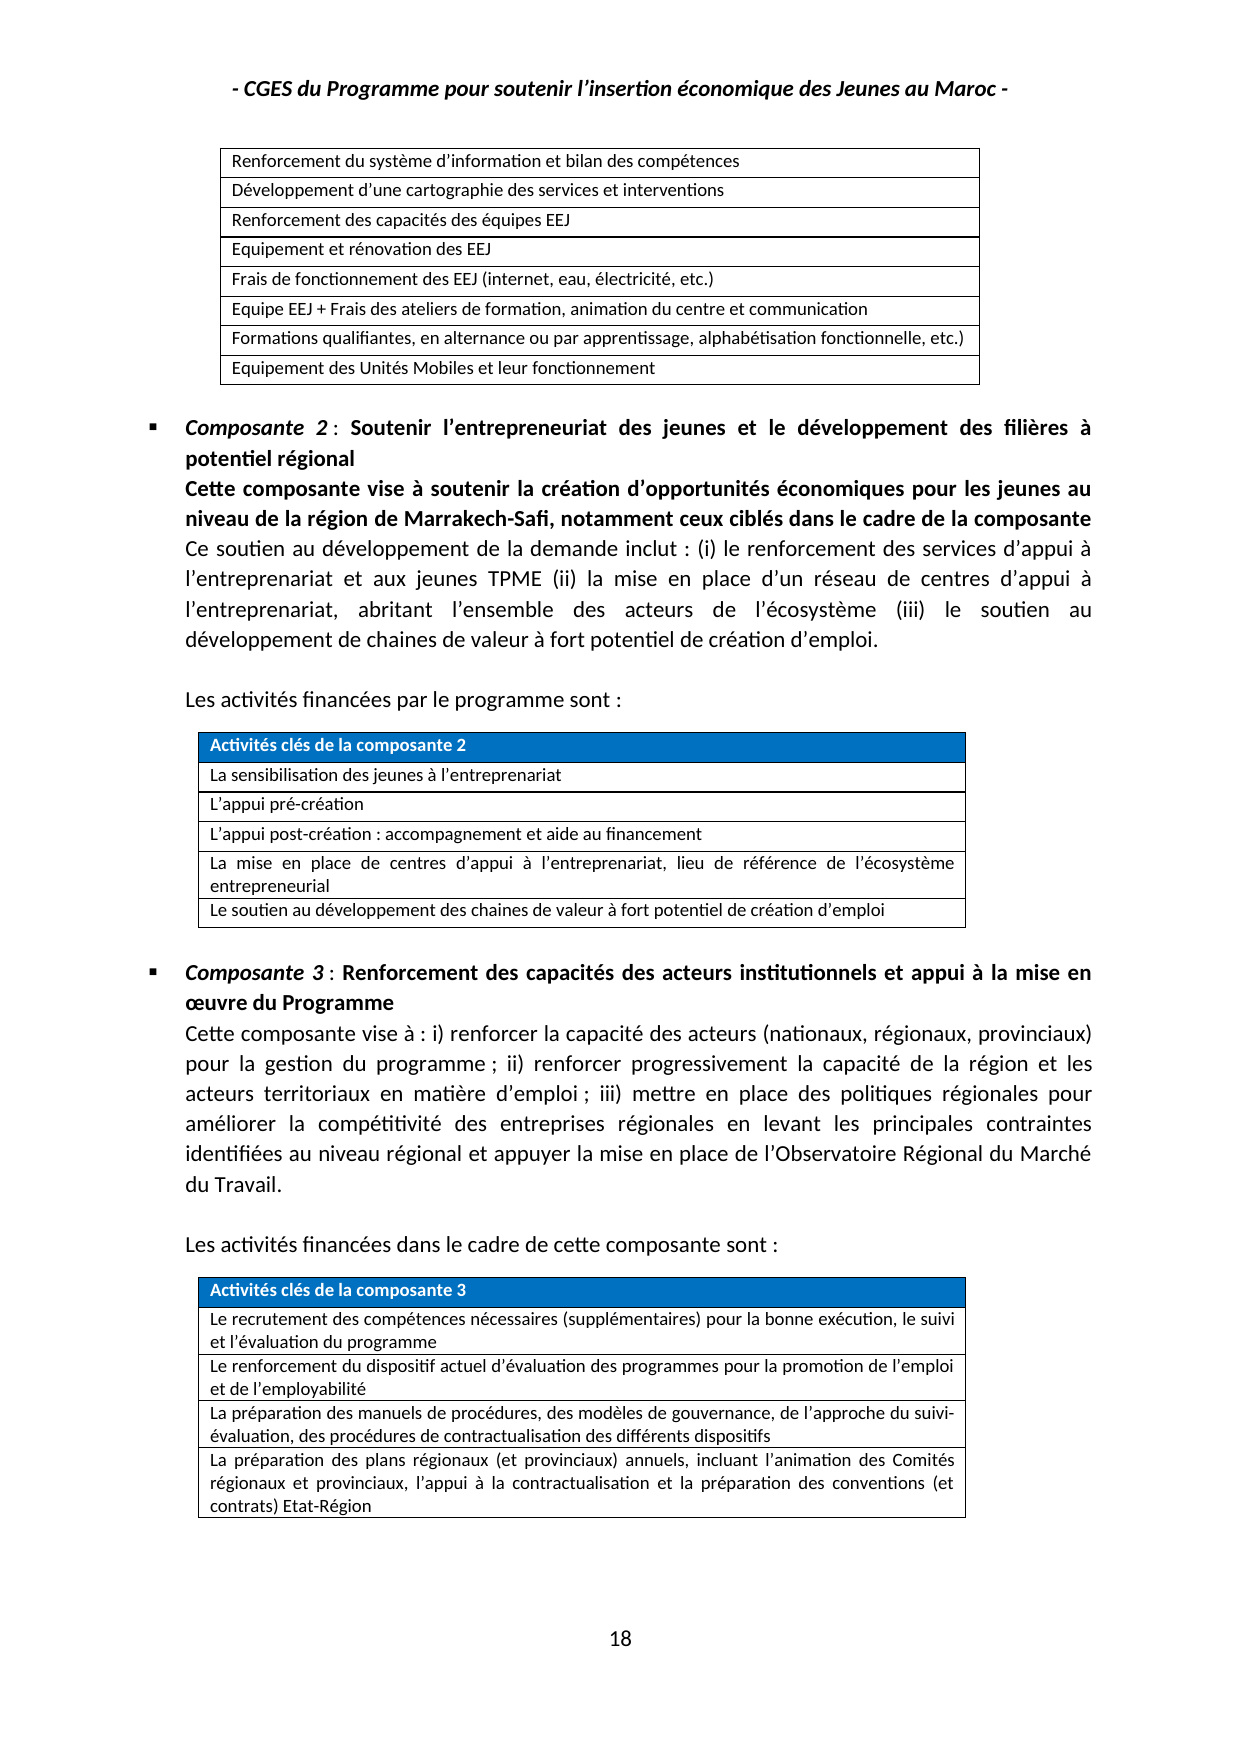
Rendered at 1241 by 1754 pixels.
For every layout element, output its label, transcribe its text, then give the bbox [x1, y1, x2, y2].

table_cell Equipement des Unités Mobiles et leur fonctionnement [221, 356, 979, 384]
table_cell La préparation des plans régionaux (et provinciaux) annuels, incluant l’animation des Comités régionaux et provinciaux, l’appui à la contractualisation et la préparation des conventions (et contrats) Etat-Région [199, 1448, 965, 1517]
list Composante 2 : Soutenir l’entrepreneuriat des jeunes et le développement des filières à potentiel régional [148, 413, 1092, 472]
table_cell Le soutien au développement des chaines de valeur à fort potentiel de création d’emploi [199, 899, 965, 927]
table_cell L’appui pré-création [199, 793, 965, 821]
table_cell Frais de fonctionnement des EEJ (internet, eau, électricité, etc.) [221, 267, 979, 296]
text Cette composante vise à : i) renforcer la capacité des acteurs (nationaux, régionaux, provinciaux) pour la gestion du programme ; ii) renforcer progressivement la capacité de la région et les acteurs territoriaux en matière d’emploi ; iii) mettre en place des politiques régionales pour améliorer la compétitivité des entreprises régionales en levant les principales contraintes identifiées au niveau régional et appuyer la mise en place de l’Observatoire Régional du Marché du Travail. [185, 1019, 1092, 1198]
table_cell Equipement et rénovation des EEJ [221, 238, 979, 266]
text Cette composante vise à soutenir la création d’opportunités économiques pour les jeunes au niveau de la région de Marrakech-Safi, notamment ceux ciblés dans le cadre de la composante Ce soutien au développement de la demande inclut : (i) le renforcement des services d’appui à l’entreprenariat et aux jeunes TPME (ii) la mise en place d’un réseau de centres d’appui à l’entreprenariat, abritant l’ensemble des acteurs de l’écosystème (iii) le soutien au développement de chaines de valeur à fort potentiel de création d’emploi. [185, 474, 1092, 653]
table_header Activités clés de la composante 3 [199, 1278, 965, 1307]
table_cell Renforcement des capacités des équipes EEJ [221, 208, 979, 236]
table_cell L’appui post-création : accompagnement et aide au financement [199, 822, 965, 851]
table_cell Renforcement du système d’information et bilan des compétences [221, 149, 979, 177]
table_cell Développement d’une cartographie des services et interventions [221, 178, 979, 207]
text Les activités financées dans le cadre de cette composante sont : [185, 1230, 1092, 1258]
table_cell La préparation des manuels de procédures, des modèles de gouvernance, de l’approche du suivi-évaluation, des procédures de contractualisation des différents dispositifs [199, 1401, 965, 1447]
table_cell Le renforcement du dispositif actuel d’évaluation des programmes pour la promotion de l’emploi et de l’employabilité [199, 1355, 965, 1400]
list Composante 3 : Renforcement des capacités des acteurs institutionnels et appui à la mise en œuvre du Programme [148, 958, 1092, 1016]
table_header Activités clés de la composante 2 [199, 733, 965, 762]
table_cell Le recrutement des compétences nécessaires (supplémentaires) pour la bonne exécution, le suivi et l’évaluation du programme [199, 1308, 965, 1353]
table_cell La sensibilisation des jeunes à l’entreprenariat [199, 763, 965, 791]
text Les activités financées par le programme sont : [185, 685, 1092, 713]
table_cell Formations qualifiantes, en alternance ou par apprentissage, alphabétisation fonctionnelle, etc.) [221, 326, 979, 355]
table_cell Equipe EEJ + Frais des ateliers de formation, animation du centre et communication [221, 297, 979, 325]
table_cell La mise en place de centres d’appui à l’entreprenariat, lieu de référence de l’écosystème entrepreneurial [199, 852, 965, 897]
